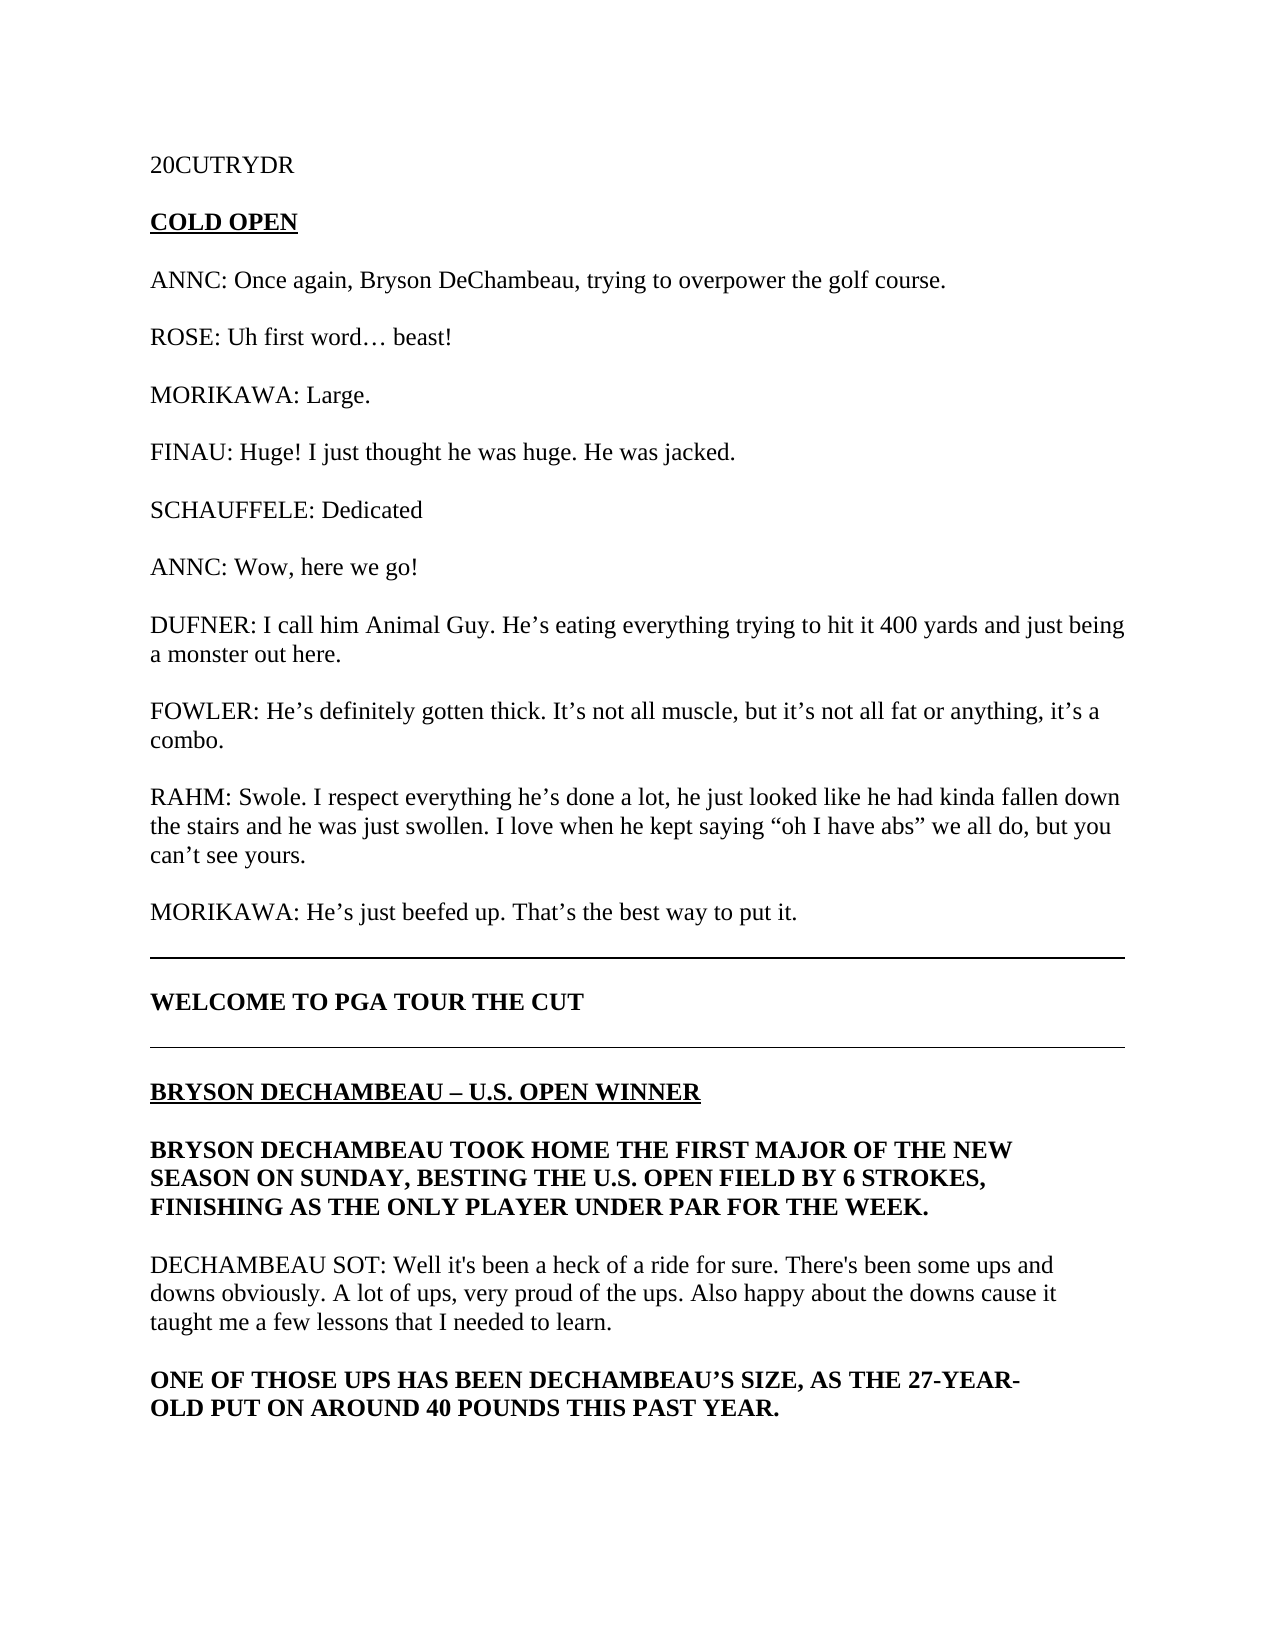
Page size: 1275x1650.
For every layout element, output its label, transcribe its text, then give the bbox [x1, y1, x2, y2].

text DECHAMBEAU SOT: Well it's been a heck of a ride for sure. There's been some ups and downs obviously. A lot of ups, very proud of the ups. Also happy about the downs cause it taught me a few lessons that I needed to learn. [150, 1250, 1125, 1336]
text ANNC: Once again, Bryson DeChambeau, trying to overpower the golf course. [150, 265, 1125, 294]
text ANNC: Wow, here we go! [150, 552, 1125, 581]
text 20CUTRYDR [150, 150, 1125, 179]
text MORIKAWA: Large. [150, 380, 1125, 409]
text SCHAUFFELE: Dedicated [150, 495, 1125, 524]
text ONE OF THOSE UPS HAS BEEN DECHAMBEAU’S SIZE, AS THE 27-YEAR-OLD PUT ON AROUND 40 POUNDS THIS PAST YEAR. [150, 1365, 1125, 1422]
text ROSE: Uh first word… beast! [150, 322, 1125, 351]
text FINAU: Huge! I just thought he was huge. He was jacked. [150, 437, 1125, 466]
text MORIKAWA: He’s just beefed up. That’s the best way to put it. [150, 897, 1125, 926]
text FOWLER: He’s definitely gotten thick. It’s not all muscle, but it’s not all fat or anything, it’s a combo. [150, 696, 1125, 754]
text WELCOME TO PGA TOUR THE CUT [150, 987, 1125, 1016]
text BRYSON DECHAMBEAU TOOK HOME THE FIRST MAJOR OF THE NEW SEASON ON SUNDAY, BESTING THE U.S. OPEN FIELD BY 6 STROKES, FINISHING AS THE ONLY PLAYER UNDER PAR FOR THE WEEK. [150, 1135, 1125, 1221]
text RAHM: Swole. I respect everything he’s done a lot, he just looked like he had kinda fallen down the stairs and he was just swollen. I love when he kept saying “oh I have abs” we all do, but you can’t see yours. [150, 782, 1125, 869]
text COLD OPEN [150, 207, 1125, 236]
text DUFNER: I call him Animal Guy. He’s eating everything trying to hit it 400 yards and just being a monster out here. [150, 610, 1125, 667]
text BRYSON DECHAMBEAU – U.S. OPEN WINNER [150, 1077, 1125, 1106]
